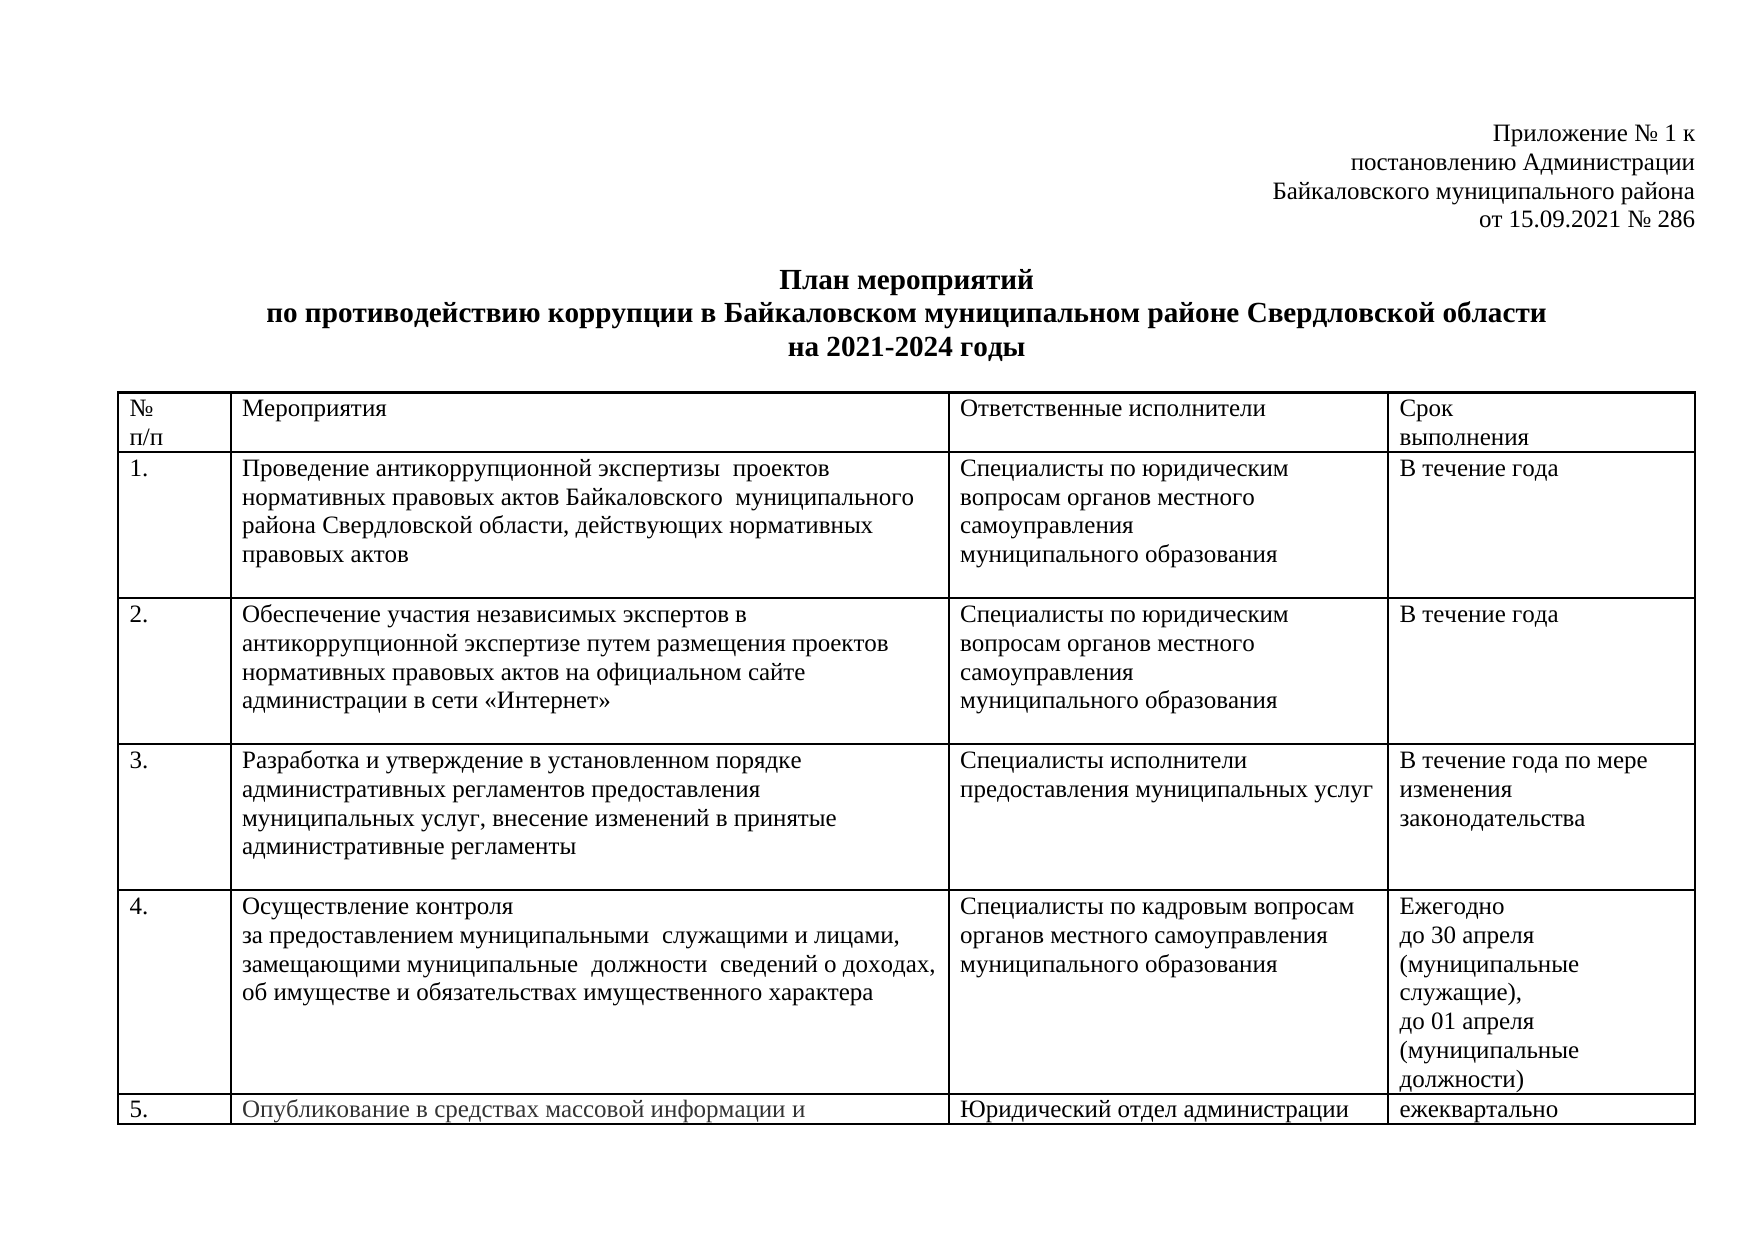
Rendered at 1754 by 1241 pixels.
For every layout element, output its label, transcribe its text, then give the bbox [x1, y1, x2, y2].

table_cell В течение года по мере изменения законодательства [1389, 745, 1694, 889]
text Приложение № 1 к [118, 118, 1695, 147]
table_cell Обеспечение участия независимых экспертов в антикоррупционной экспертизе путем размещения проектов нормативных правовых актов на официальном сайте администрации в сети «Интернет» [232, 599, 948, 743]
text План мероприятий [118, 262, 1695, 296]
table_cell Ежегодно до 30 апреля (муниципальные служащие), до 01 апреля (муниципальные должности) [1389, 891, 1694, 1092]
text на 2021-2024 годы [118, 329, 1695, 363]
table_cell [232, 1095, 948, 1123]
table_cell 2. [119, 599, 230, 743]
table_cell Разработка и утверждение в установленном порядке административных регламентов предоставления муниципальных услуг, внесение изменений в принятые административные регламенты [232, 745, 948, 889]
table_header Срок выполнения [1389, 394, 1694, 451]
table_cell Специалисты по кадровым вопросам органов местного самоуправления муниципального образования [950, 891, 1387, 1092]
text от 15.09.2021 № 286 [118, 204, 1695, 233]
text Байкаловского муниципального района [118, 176, 1695, 204]
text по противодействию коррупции в Байкаловском муниципальном районе Свердловской области [118, 296, 1695, 329]
table_cell 4. [119, 891, 230, 1092]
table_cell 1. [119, 453, 230, 597]
table_cell 5. [119, 1095, 230, 1123]
table_cell В течение года [1389, 599, 1694, 743]
table_cell Осуществление контроля за предоставлением муниципальными служащими и лицами, замещающими муниципальные должности сведений о доходах, об имуществе и обязательствах имущественного характера [232, 891, 948, 1092]
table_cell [950, 1095, 1387, 1123]
table_header Мероприятия [232, 394, 948, 451]
table_cell Проведение антикоррупционной экспертизы проектов нормативных правовых актов Байкаловского муниципального района Свердловской области, действующих нормативных правовых актов [232, 453, 948, 597]
text постановлению Администрации [118, 147, 1695, 176]
table_cell Специалисты по юридическим вопросам органов местного самоуправления муниципального образования [950, 599, 1387, 743]
table_header Ответственные исполнители [950, 394, 1387, 451]
table_cell Специалисты по юридическим вопросам органов местного самоуправления муниципального образования [950, 453, 1387, 597]
table_cell Специалисты исполнители предоставления муниципальных услуг [950, 745, 1387, 889]
table_cell В течение года [1389, 453, 1694, 597]
table_cell 3. [119, 745, 230, 889]
table_cell ежеквартально [1389, 1095, 1694, 1123]
table_header № п/п [119, 394, 230, 451]
